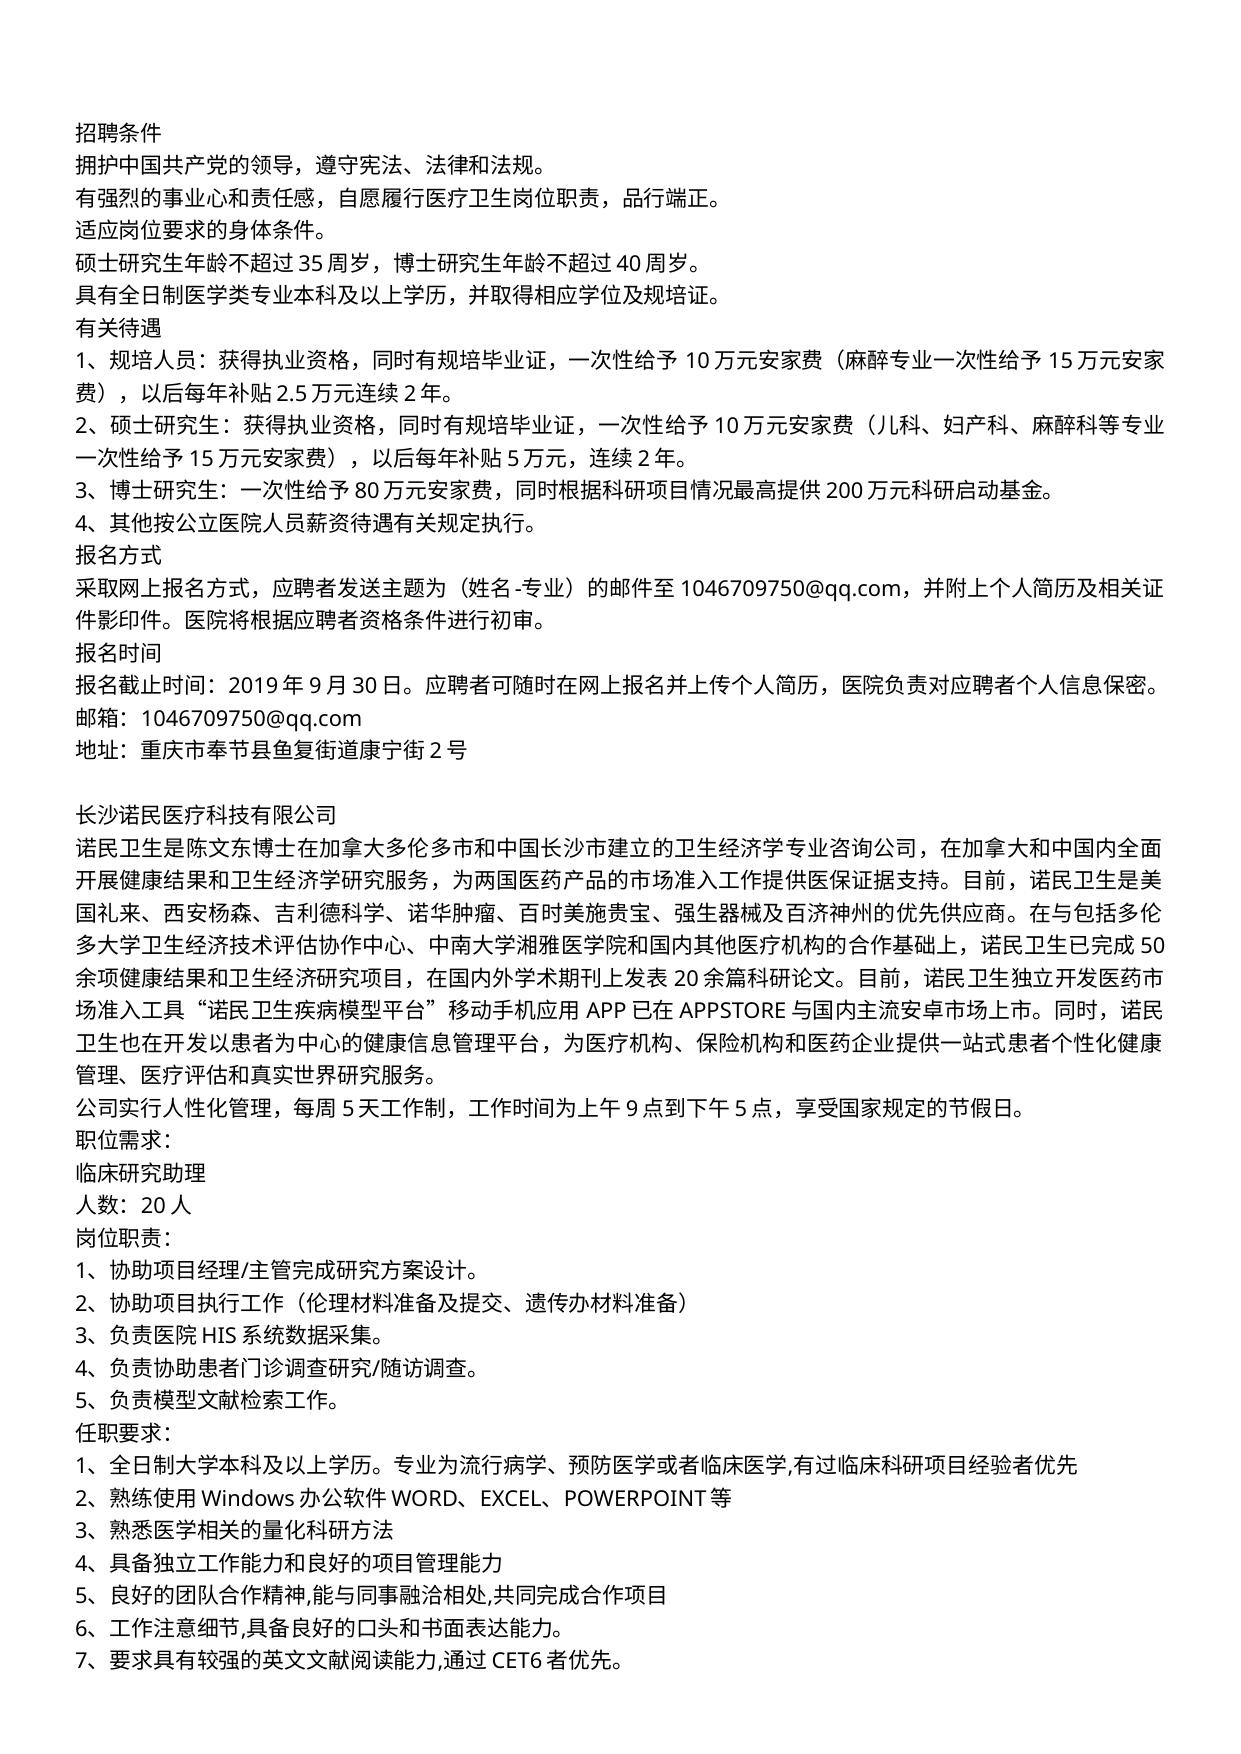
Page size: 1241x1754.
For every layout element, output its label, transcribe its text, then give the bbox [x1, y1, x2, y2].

text 地址：重庆市奉节县鱼复街道康宁街2号 [75, 733, 1165, 765]
text 4、具备独立工作能力和良好的项目管理能力 [75, 1545, 1165, 1578]
text 5、负责模型文献检索工作。 [75, 1383, 1165, 1415]
text 报名方式 [75, 538, 1165, 570]
text 报名截止时间：2019年9月30日。应聘者可随时在网上报名并上传个人简历，医院负责对应聘者个人信息保密。 [75, 668, 1165, 700]
text 2、熟练使用Windows办公软件WORD、EXCEL、POWERPOINT等 [75, 1480, 1165, 1513]
text 3、负责医院HIS系统数据采集。 [75, 1318, 1165, 1350]
text 3、博士研究生：一次性给予80万元安家费，同时根据科研项目情况最高提供200万元科研启动基金。 [75, 473, 1165, 505]
text 诺民卫生是陈文东博士在加拿大多伦多市和中国长沙市建立的卫生经济学专业咨询公司，在加拿大和中国内全面开展健康结果和卫生经济学研究服务，为两国医药产品的市场准入工作提供医保证据支持。目前，诺民卫生是美国礼来、西安杨森、吉利德科学、诺华肿瘤、百时美施贵宝、强生器械及百济神州的优先供应商。在与包括多伦多大学卫生经济技术评估协作中心、中南大学湘雅医学院和国内其他医疗机构的合作基础上，诺民卫生已完成50余项健康结果和卫生经济研究项目，在国内外学术期刊上发表20余篇科研论文。目前，诺民卫生独立开发医药市场准入工具“诺民卫生疾病模型平台”移动手机应用APP已在APPSTORE与国内主流安卓市场上市。同时，诺民卫生也在开发以患者为中心的健康信息管理平台，为医疗机构、保险机构和医药企业提供一站式患者个性化健康管理、医疗评估和真实世界研究服务。 [75, 830, 1165, 1090]
text 3、熟悉医学相关的量化科研方法 [75, 1513, 1165, 1545]
text 5、良好的团队合作精神,能与同事融洽相处,共同完成合作项目 [75, 1578, 1165, 1610]
text 7、要求具有较强的英文文献阅读能力,通过CET6者优先。 [75, 1643, 1165, 1675]
text 有强烈的事业心和责任感，自愿履行医疗卫生岗位职责，品行端正。 [75, 180, 1165, 213]
text 招聘条件 [75, 115, 1165, 148]
text 1、全日制大学本科及以上学历。专业为流行病学、预防医学或者临床医学,有过临床科研项目经验者优先 [75, 1448, 1165, 1480]
text 临床研究助理 [75, 1155, 1165, 1188]
text 采取网上报名方式，应聘者发送主题为（姓名-专业）的邮件至1046709750@qq.com，并附上个人简历及相关证件影印件。医院将根据应聘者资格条件进行初审。 [75, 570, 1165, 635]
text 具有全日制医学类专业本科及以上学历，并取得相应学位及规培证。 [75, 278, 1165, 310]
text 6、工作注意细节,具备良好的口头和书面表达能力。 [75, 1610, 1165, 1643]
text 邮箱：1046709750@qq.com [75, 700, 1165, 733]
text 2、协助项目执行工作（伦理材料准备及提交、遗传办材料准备） [75, 1285, 1165, 1318]
text 职位需求： [75, 1123, 1165, 1155]
text 岗位职责： [75, 1220, 1165, 1253]
text 任职要求： [75, 1415, 1165, 1448]
text 公司实行人性化管理，每周5天工作制，工作时间为上午9点到下午5点，享受国家规定的节假日。 [75, 1090, 1165, 1123]
text 长沙诺民医疗科技有限公司 [75, 798, 1165, 830]
text 2、硕士研究生：获得执业资格，同时有规培毕业证，一次性给予10万元安家费（儿科、妇产科、麻醉科等专业一次性给予15万元安家费），以后每年补贴5万元，连续2年。 [75, 408, 1165, 473]
text 拥护中国共产党的领导，遵守宪法、法律和法规。 [75, 148, 1165, 180]
text 4、负责协助患者门诊调查研究/随访调查。 [75, 1350, 1165, 1383]
text 适应岗位要求的身体条件。 [75, 213, 1165, 245]
text 人数：20人 [75, 1188, 1165, 1220]
text 1、规培人员：获得执业资格，同时有规培毕业证，一次性给予10万元安家费（麻醉专业一次性给予15万元安家费），以后每年补贴2.5万元连续2年。 [75, 343, 1165, 408]
text 硕士研究生年龄不超过35周岁，博士研究生年龄不超过40周岁。 [75, 245, 1165, 278]
text 4、其他按公立医院人员薪资待遇有关规定执行。 [75, 505, 1165, 538]
text 有关待遇 [75, 310, 1165, 343]
text 1、协助项目经理/主管完成研究方案设计。 [75, 1253, 1165, 1285]
text 报名时间 [75, 635, 1165, 668]
